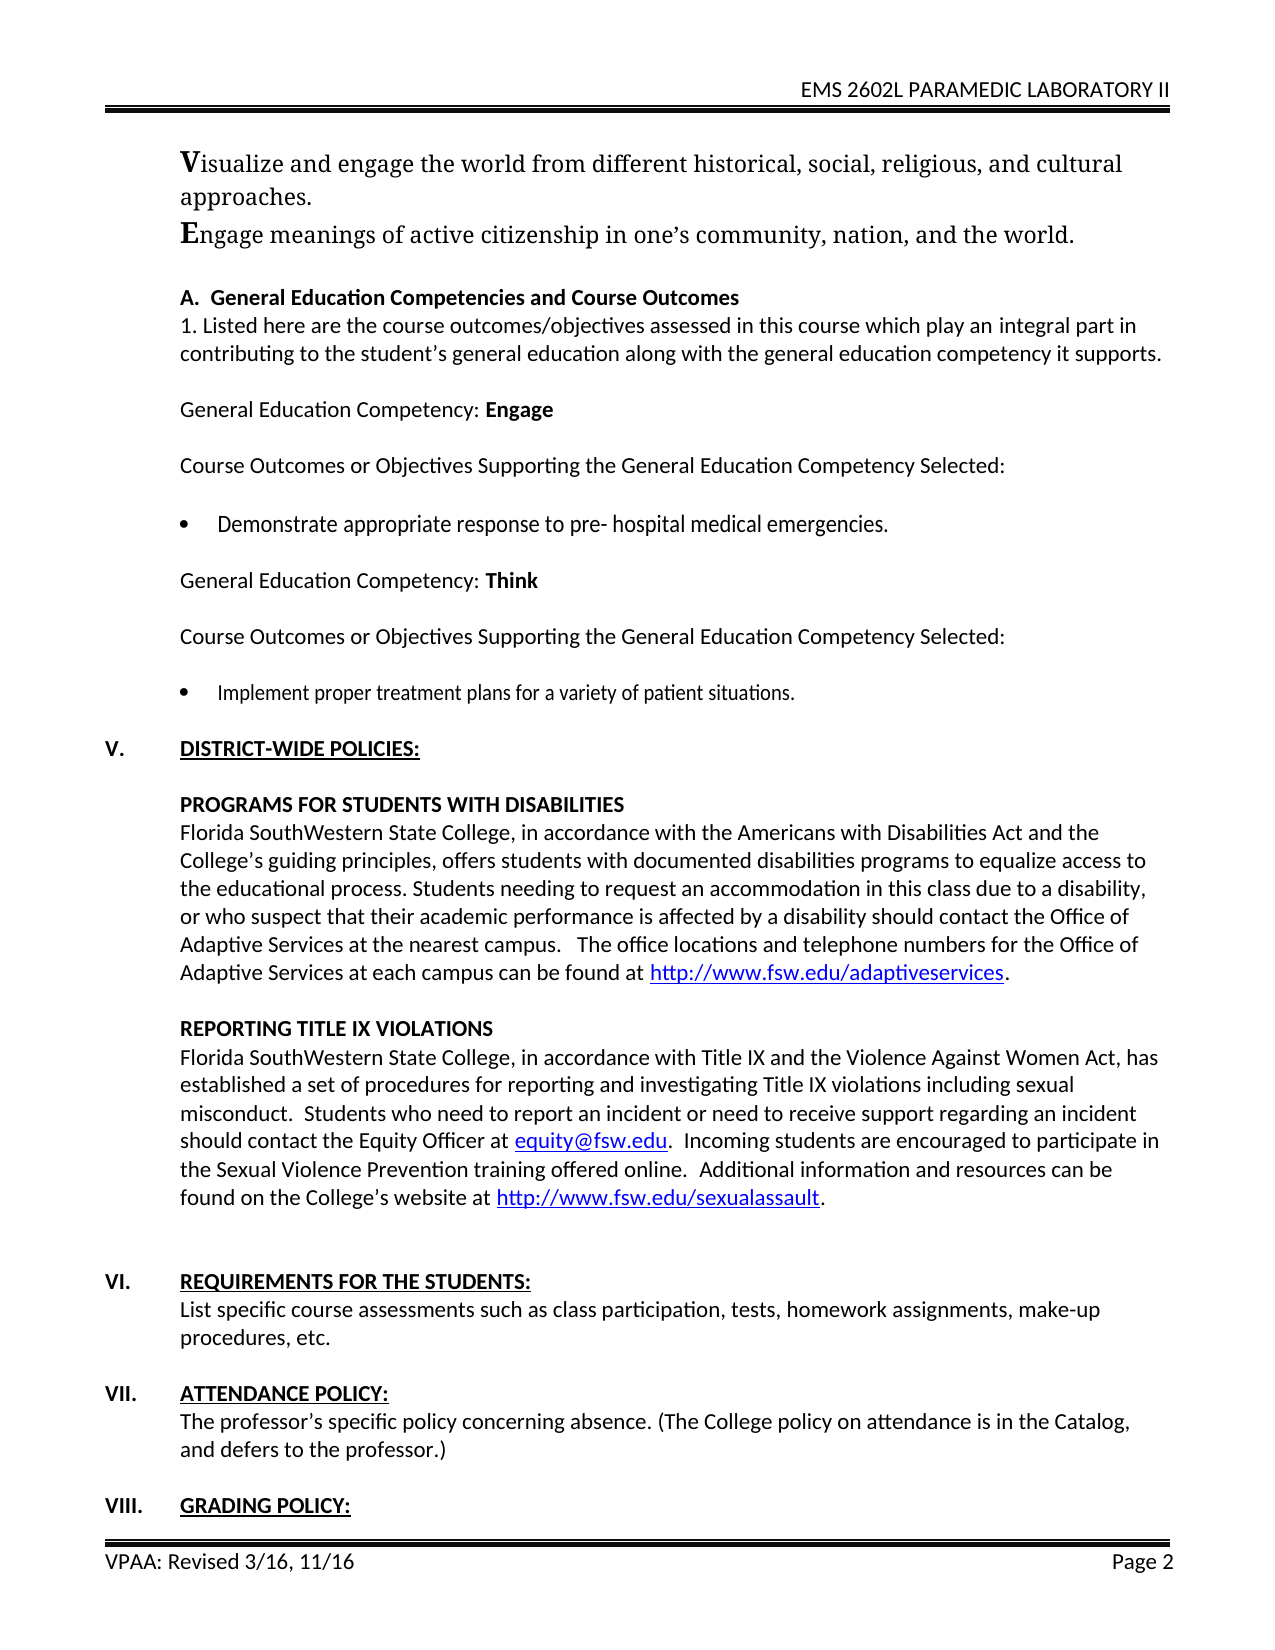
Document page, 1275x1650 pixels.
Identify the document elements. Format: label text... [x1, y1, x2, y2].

text List specific course assessments such as class participation, tests, homework assignments, make-up procedures, etc. [180, 1295, 1170, 1351]
text The professor’s specific policy concerning absence. (The College policy on attendance is in the Catalog, and defers to the professor.) [180, 1407, 1170, 1463]
text Programs for Students with Disabilities [180, 790, 1170, 818]
text 1. Listed here are the course outcomes/objectives assessed in this course which play an integral part in contributing to the student’s general education along with the general education competency it supports. [180, 312, 1170, 368]
text General Education Competency: Engage [105, 396, 1170, 424]
list REQUIREMENTS FOR THE STUDENTS: [105, 1267, 1170, 1295]
list DISTRICT-WIDE POLICIES: [105, 734, 1170, 762]
text Course Outcomes or Objectives Supporting the General Education Competency Selected: [105, 622, 1170, 650]
text General Education Competency: Think [105, 566, 1170, 594]
text Course Outcomes or Objectives Supporting the General Education Competency Selected: [105, 452, 1170, 480]
list Demonstrate appropriate response to pre- hospital medical emergencies. [180, 508, 1170, 538]
text Florida SouthWestern State College, in accordance with Title IX and the Violence Against Women Act, has established a set of procedures for reporting and investigating Title IX violations including sexual misconduct. Students who need to report an incident or need to receive support regarding an incident should contact the Equity Officer at equity@fsw.edu. Incoming students are encouraged to participate in the Sexual Violence Prevention training offered online. Additional information and resources can be found on the College’s website at http://www.fsw.edu/sexualassault. [180, 1043, 1170, 1211]
text Visualize and engage the world from different historical, social, religious, and cultural approaches. [180, 142, 1170, 213]
text A. General Education Competencies and Course Outcomes [105, 283, 1170, 312]
text Engage meanings of active citizenship in one’s community, nation, and the world. [180, 213, 1170, 252]
text Florida SouthWestern State College, in accordance with the Americans with Disabilities Act and the College’s guiding principles, offers students with documented disabilities programs to equalize access to the educational process. Students needing to request an accommodation in this class due to a disability, or who suspect that their academic performance is affected by a disability should contact the Office of Adaptive Services at the nearest campus. The office locations and telephone numbers for the Office of Adaptive Services at each campus can be found at http://www.fsw.edu/adaptiveservices. [180, 818, 1170, 987]
list Implement proper treatment plans for a variety of patient situations. [180, 678, 1170, 706]
text REPORTING TITLE IX VIOLATIONS [180, 1014, 1170, 1043]
list ATTENDANCE POLICY: [105, 1379, 1170, 1407]
list GRADING POLICY: [105, 1491, 1170, 1519]
